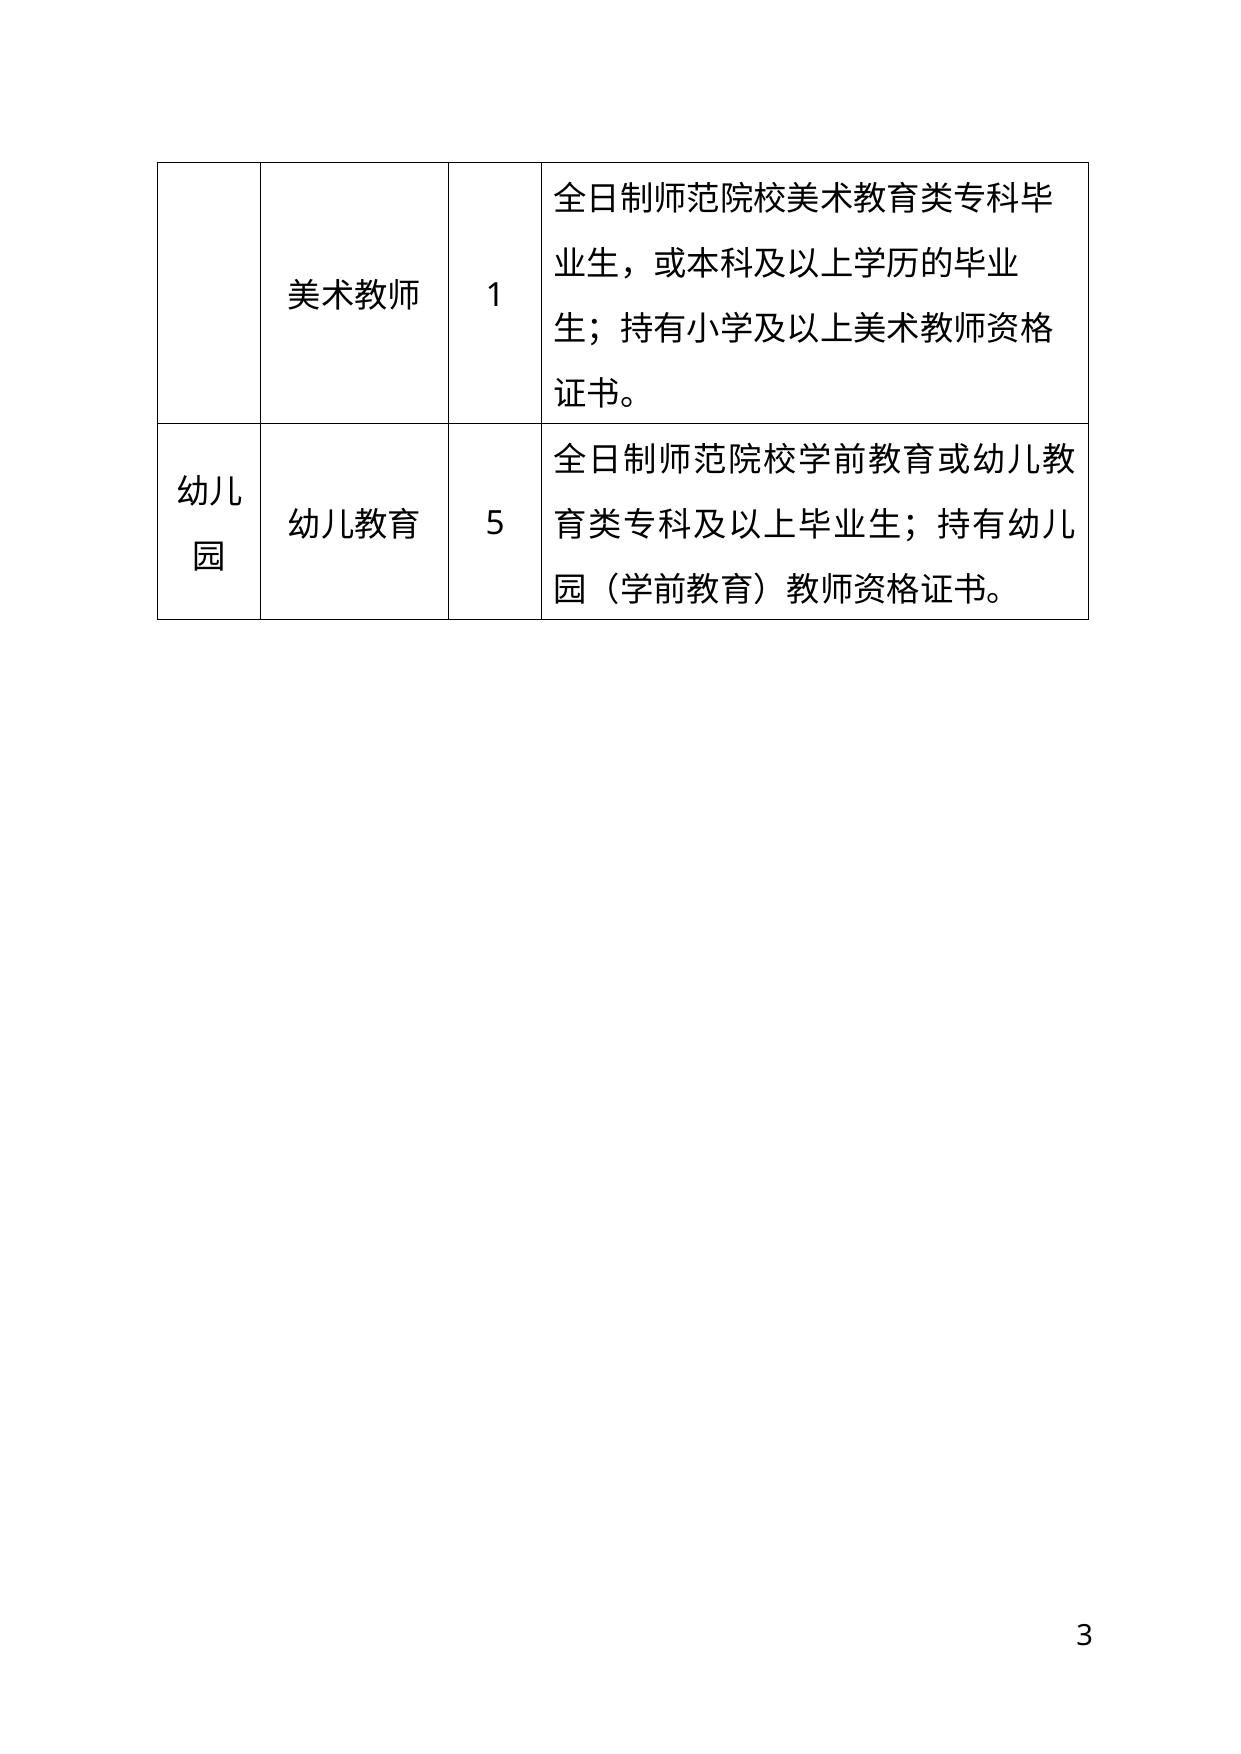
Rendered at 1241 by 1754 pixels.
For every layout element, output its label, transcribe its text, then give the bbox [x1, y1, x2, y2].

table_cell 1 [449, 163, 541, 423]
table_cell 幼儿园 [158, 424, 260, 619]
table_cell 5 [449, 424, 541, 619]
table_cell 全日制师范院校学前教育或幼儿教育类专科及以上毕业生；持有幼儿园（学前教育）教师资格证书。 [542, 424, 1088, 619]
table_cell 全日制师范院校美术教育类专科毕业生，或本科及以上学历的毕业生；持有小学及以上美术教师资格证书。 [542, 163, 1088, 423]
table_cell 幼儿教育 [261, 424, 448, 619]
table_cell 美术教师 [261, 163, 448, 423]
